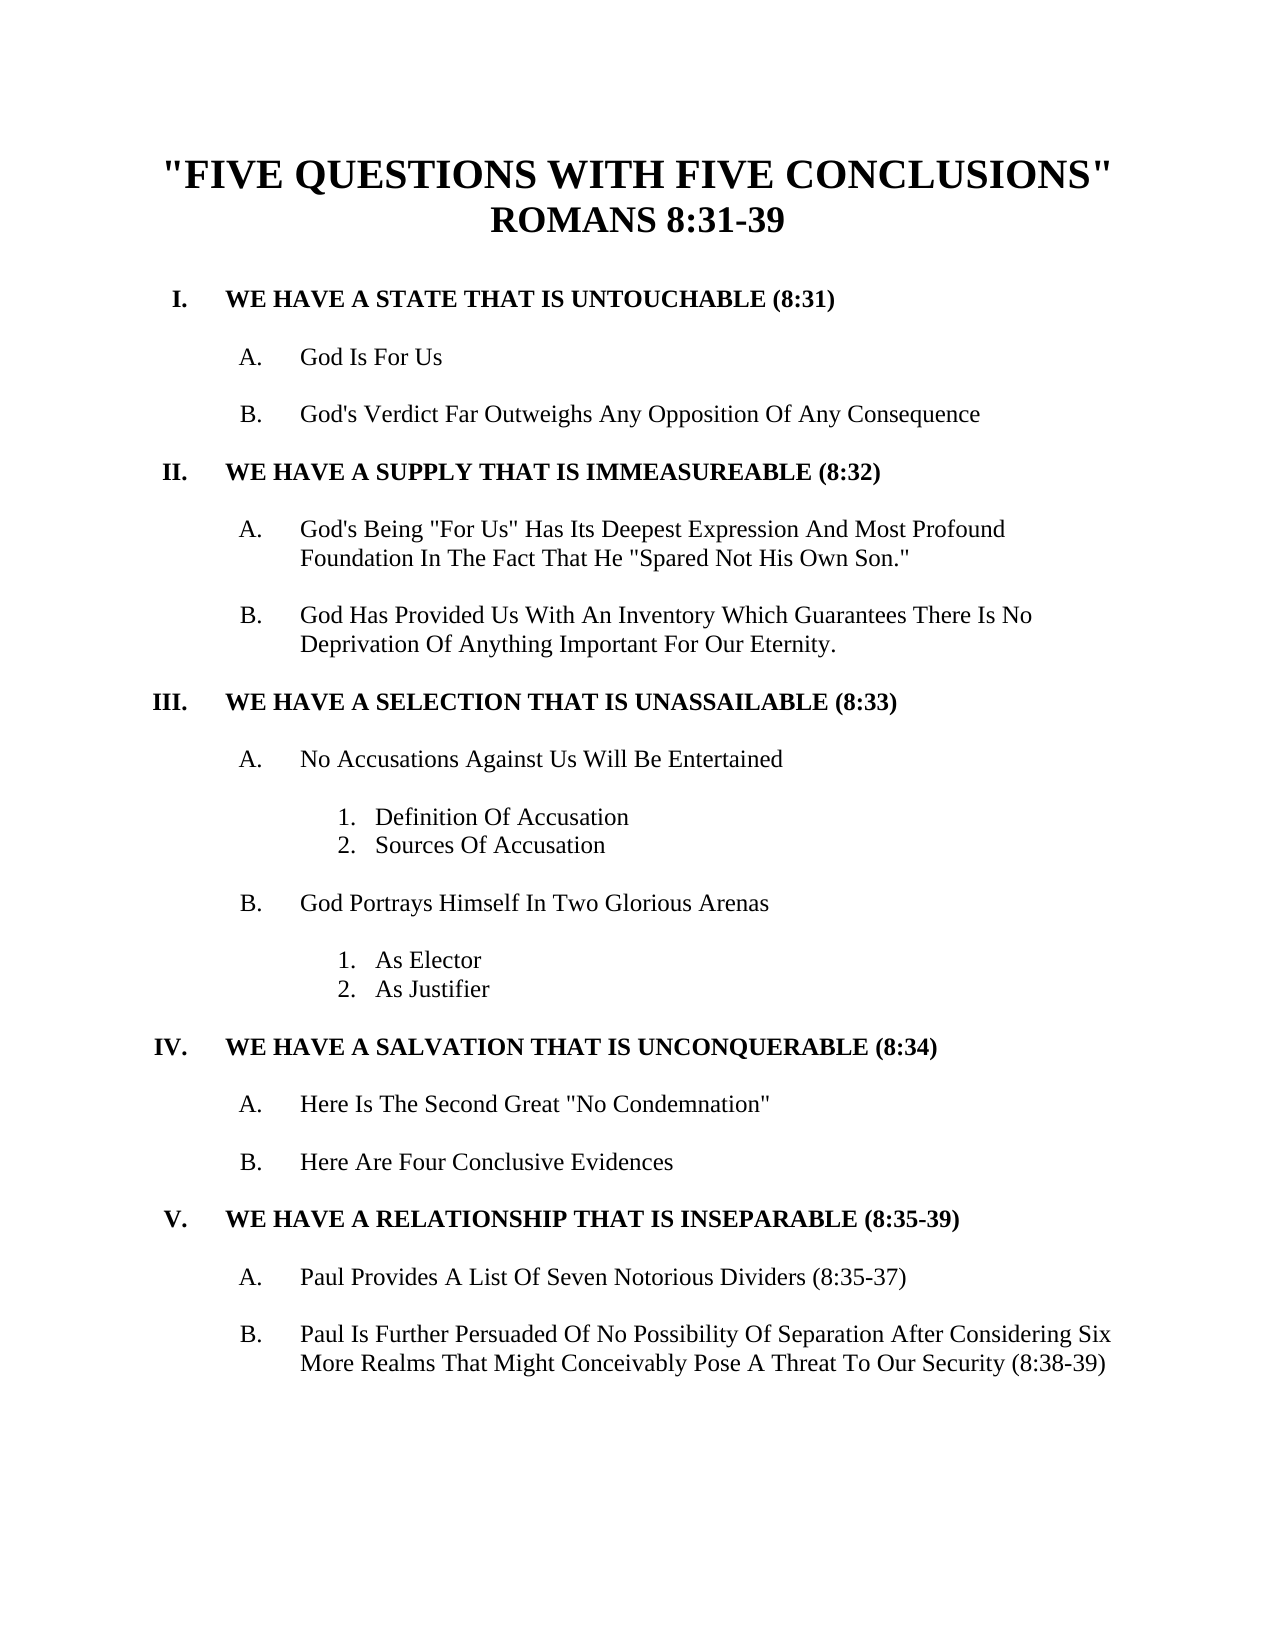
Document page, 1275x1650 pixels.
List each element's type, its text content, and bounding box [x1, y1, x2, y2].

list God's Verdict Far Outweighs Any Opposition Of Any Consequence [262, 399, 1125, 457]
list WE HAVE A SALVATION THAT IS UNCONQUERABLE (8:34) [187, 1032, 1125, 1089]
list God Portrays Himself In Two Glorious Arenas [262, 888, 1125, 945]
subtitle ROMANS 8:31-39 [150, 198, 1125, 241]
list As Justifier [337, 974, 1125, 1032]
list God Is For Us [262, 342, 1125, 399]
list WE HAVE A RELATIONSHIP THAT IS INSEPARABLE (8:35-39) [187, 1204, 1125, 1262]
list Definition Of Accusation [337, 802, 1125, 830]
list WE HAVE A SELECTION THAT IS UNASSAILABLE (8:33) [187, 687, 1125, 744]
list Here Is The Second Great "No Condemnation" [262, 1089, 1125, 1147]
subtitle "FIVE QUESTIONS WITH FIVE CONCLUSIONS" [150, 150, 1125, 198]
list As Elector [337, 945, 1125, 974]
list Paul Provides A List Of Seven Notorious Dividers (8:35-37) [262, 1262, 1125, 1319]
list No Accusations Against Us Will Be Entertained [262, 744, 1125, 802]
list WE HAVE A STATE THAT IS UNTOUCHABLE (8:31) [187, 284, 1125, 342]
list Sources Of Accusation [337, 830, 1125, 888]
list God's Being "For Us" Has Its Deepest Expression And Most Profound Foundation In The Fact That He "Spared Not His Own Son." [262, 514, 1125, 600]
list Paul Is Further Persuaded Of No Possibility Of Separation After Considering Six More Realms That Might Conceivably Pose A Threat To Our Security (8:38-39) [262, 1319, 1125, 1377]
list God Has Provided Us With An Inventory Which Guarantees There Is No Deprivation Of Anything Important For Our Eternity. [262, 600, 1125, 687]
list WE HAVE A SUPPLY THAT IS IMMEASUREABLE (8:32) [187, 457, 1125, 514]
list Here Are Four Conclusive Evidences [262, 1147, 1125, 1204]
